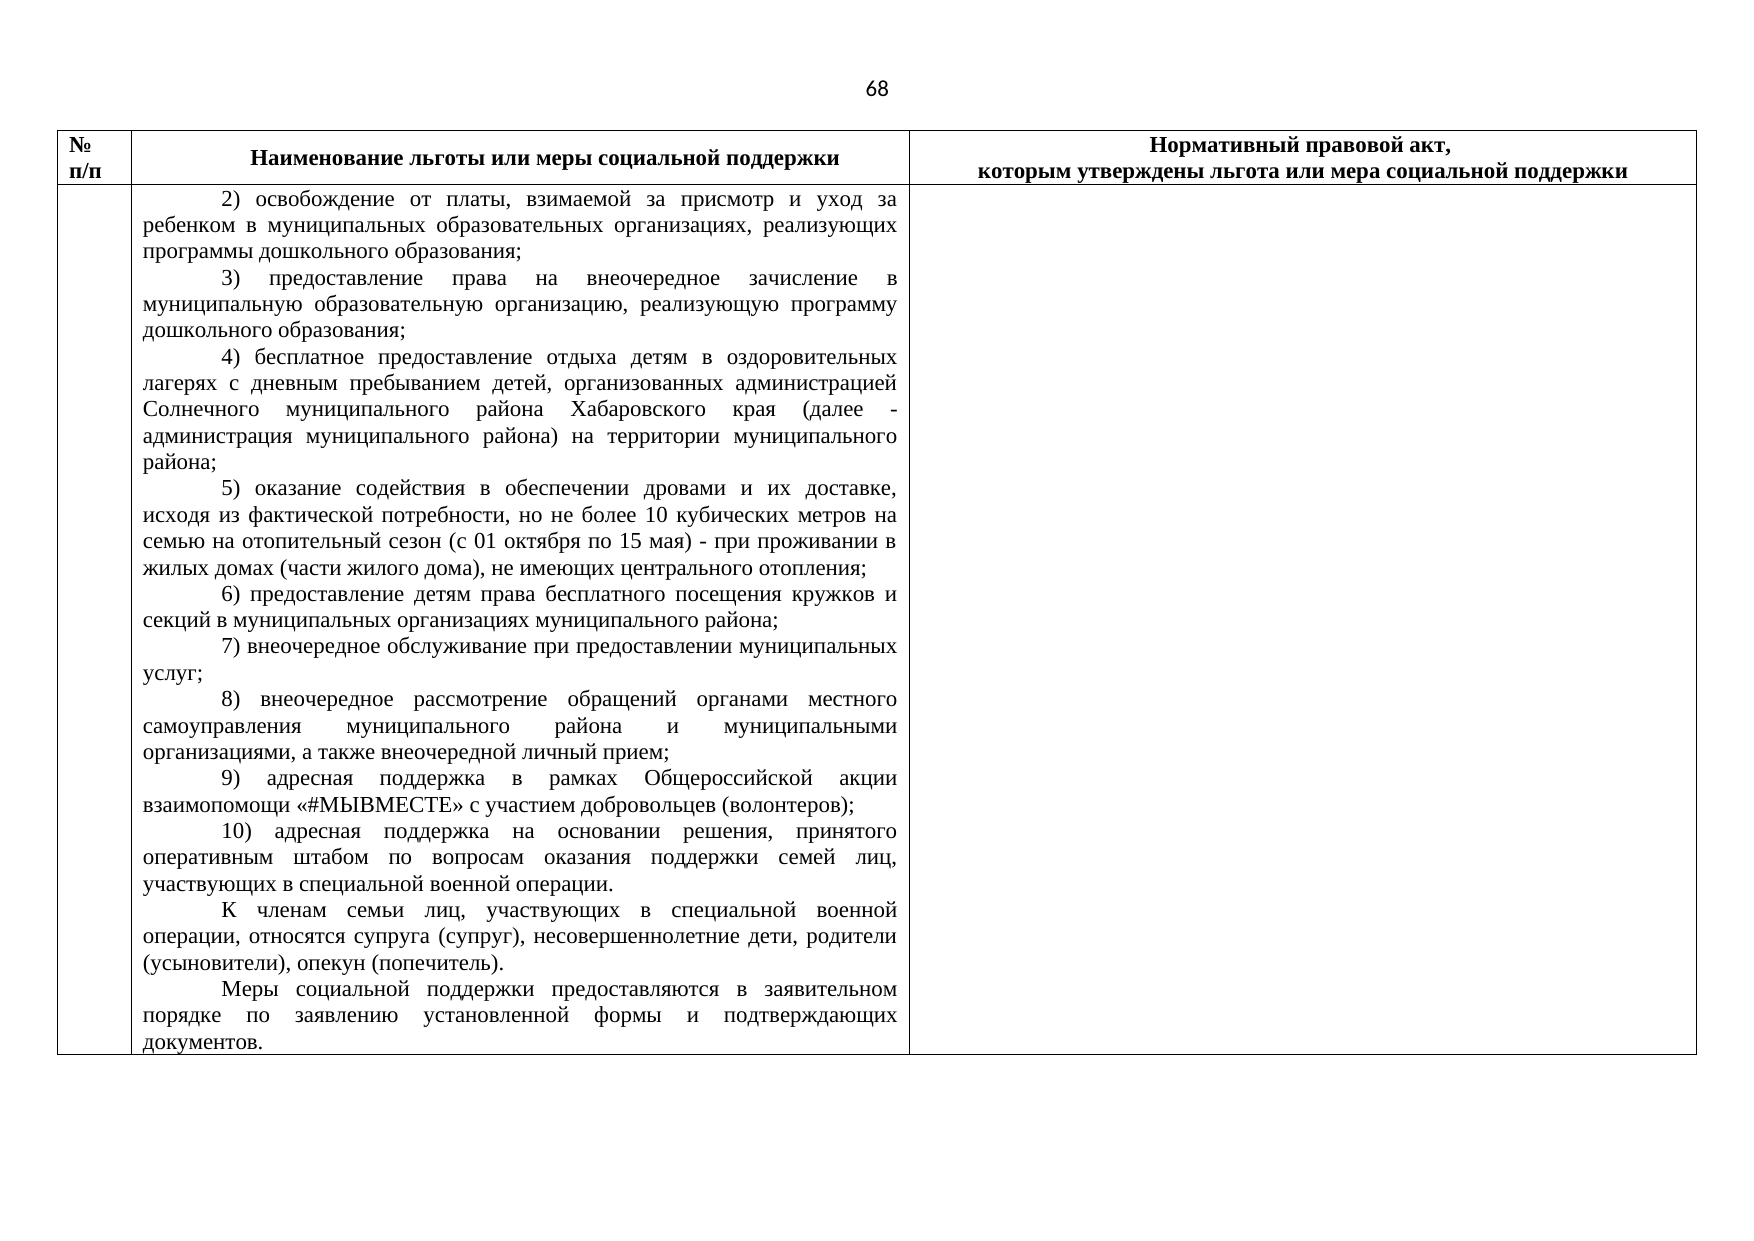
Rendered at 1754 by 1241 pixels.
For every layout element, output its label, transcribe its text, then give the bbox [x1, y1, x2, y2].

table_cell [58, 185, 131, 1054]
table_header Наименование льготы или меры социальной поддержки [132, 131, 909, 183]
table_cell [132, 185, 909, 1054]
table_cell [910, 185, 1696, 1054]
table_header № п/п [58, 131, 131, 183]
table_header Нормативный правовой акт, которым утверждены льгота или мера социальной поддержки [910, 131, 1696, 183]
